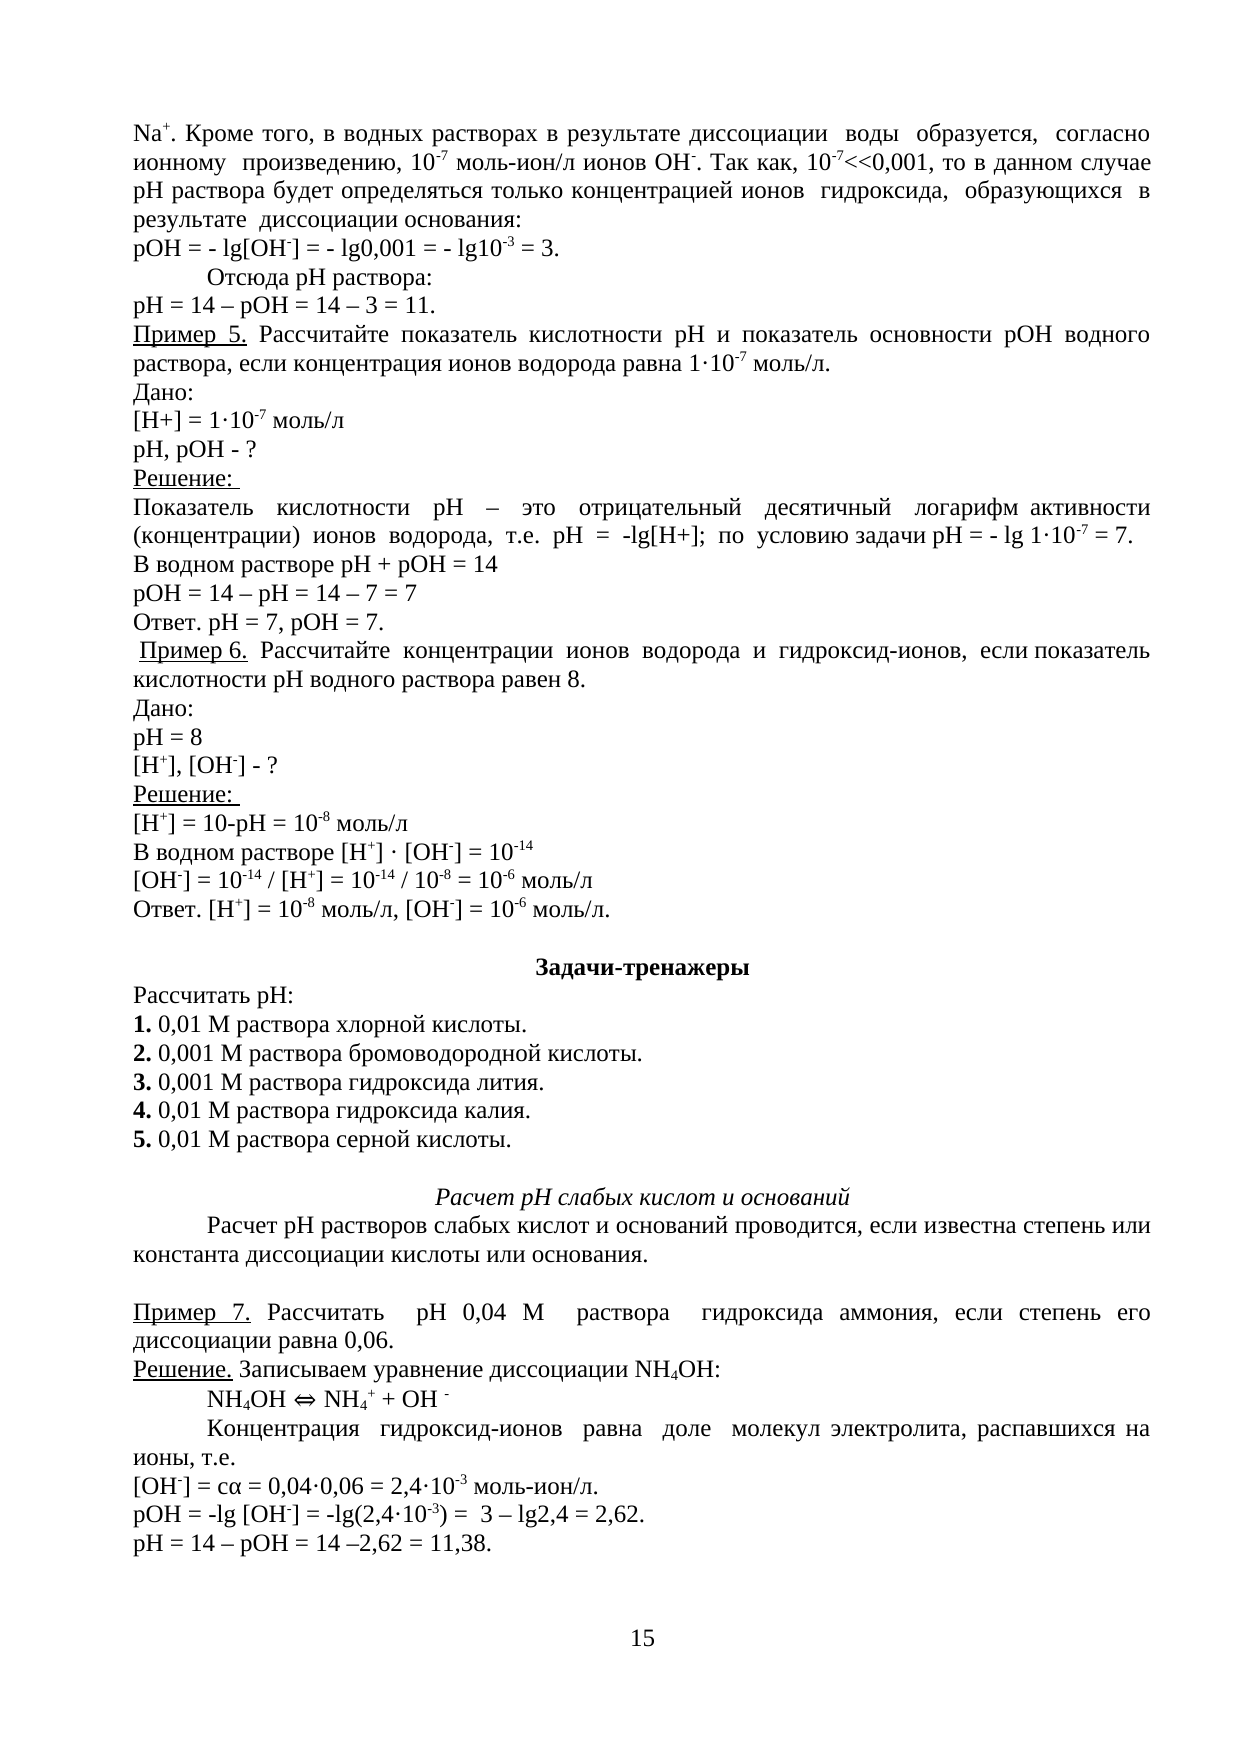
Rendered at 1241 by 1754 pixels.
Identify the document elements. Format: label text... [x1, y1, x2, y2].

text рН, рОН - ? [133, 434, 1152, 463]
text рН = 14 – рОН = 14 –2,62 = 11,38. [133, 1528, 1152, 1557]
text рОН = - lg[ОН-] = - lg0,001 = - lg10-3 = 3. [133, 233, 1152, 262]
text В водном растворе [H+] · [ОH-] = 10-14 [133, 837, 1152, 866]
text [H+], [ОH-] - ? [133, 751, 1152, 779]
text Ответ. [H+] = 10-8 моль/л, [ОH-] = 10-6 моль/л. [133, 894, 1152, 923]
text Ответ. рН = 7, рОН = 7. [133, 607, 1152, 636]
text Решение: [133, 463, 1152, 492]
text [H+] = 10-рН = 10-8 моль/л [133, 808, 1152, 837]
text Na+. Кроме того, в водных растворах в результате диссоциации воды образуется, согласно ионному произведению, 10-7 моль-ион/л ионов ОН-. Так как, 10-7<<0,001, то в данном случае рН раствора будет определяться только концентрацией ионов гидроксида, образующихся в результате диссоциации основания: [133, 118, 1152, 233]
text 5. 0,01 М раствора серной кислоты. [133, 1124, 1152, 1153]
text рОН = 14 – рН = 14 – 7 = 7 [133, 578, 1152, 607]
text Расчет рН растворов слабых кислот и оснований проводится, если известна степень или константа диссоциации кислоты или основания. [133, 1211, 1152, 1268]
text Решение. Записываем уравнение диссоциации NH4ОН: [133, 1354, 1152, 1383]
text Расчет рН слабых кислот и оснований [133, 1182, 1152, 1211]
text Дано: [133, 377, 1152, 406]
text Показатель кислотности рН – это отрицательный десятичный логарифм активности (концентрации) ионов водорода, т.е. рН = -lg[H+]; по условию задачи рН = - lg 1·10-7 = 7. [133, 492, 1152, 549]
text Пример 5. Рассчитайте показатель кислотности рН и показатель основности рОН водного раствора, если концентрация ионов водорода равна 1·10-7 моль/л. [133, 319, 1152, 377]
text 2. 0,001 М раствора бромоводородной кислоты. [133, 1038, 1152, 1067]
text [ОH-] = 10-14 / [H+] = 10-14 / 10-8 = 10-6 моль/л [133, 866, 1152, 894]
text 1. 0,01 М раствора хлорной кислоты. [133, 1009, 1152, 1038]
text Пример 7. Рассчитать рН 0,04 М раствора гидроксида аммония, если степень его диссоциации равна 0,06. [133, 1297, 1152, 1354]
text Концентрация гидроксид-ионов равна доле молекул электролита, распавшихся на ионы, т.е. [133, 1413, 1152, 1471]
text рОН = -lg [ОН-] = -lg(2,4·10-3) = 3 – lg2,4 = 2,62. [133, 1499, 1152, 1528]
text 4. 0,01 М раствора гидроксида калия. [133, 1096, 1152, 1124]
text В водном растворе рН + рОН = 14 [133, 549, 1152, 578]
text Решение: [133, 779, 1152, 808]
text рН = 14 – рОН = 14 – 3 = 11. [133, 291, 1152, 319]
text Дано: [133, 693, 1152, 722]
text [OH-] = сα = 0,04·0,06 = 2,4·10-3 моль-ион/л. [133, 1471, 1152, 1499]
text NH4ОН ⇔ NH4+ + ОН - [133, 1383, 1152, 1413]
text 3. 0,001 М раствора гидроксида лития. [133, 1067, 1152, 1096]
text Задачи-тренажеры [133, 952, 1152, 981]
text Пример 6. Рассчитайте концентрации ионов водорода и гидроксид-ионов, если показатель кислотности рН водного раствора равен 8. [133, 636, 1152, 693]
text рН = 8 [133, 722, 1152, 751]
text Отсюда рН раствора: [133, 262, 1152, 291]
text [H+] = 1·10-7 моль/л [133, 406, 1152, 434]
text Рассчитать рН: [133, 981, 1152, 1009]
